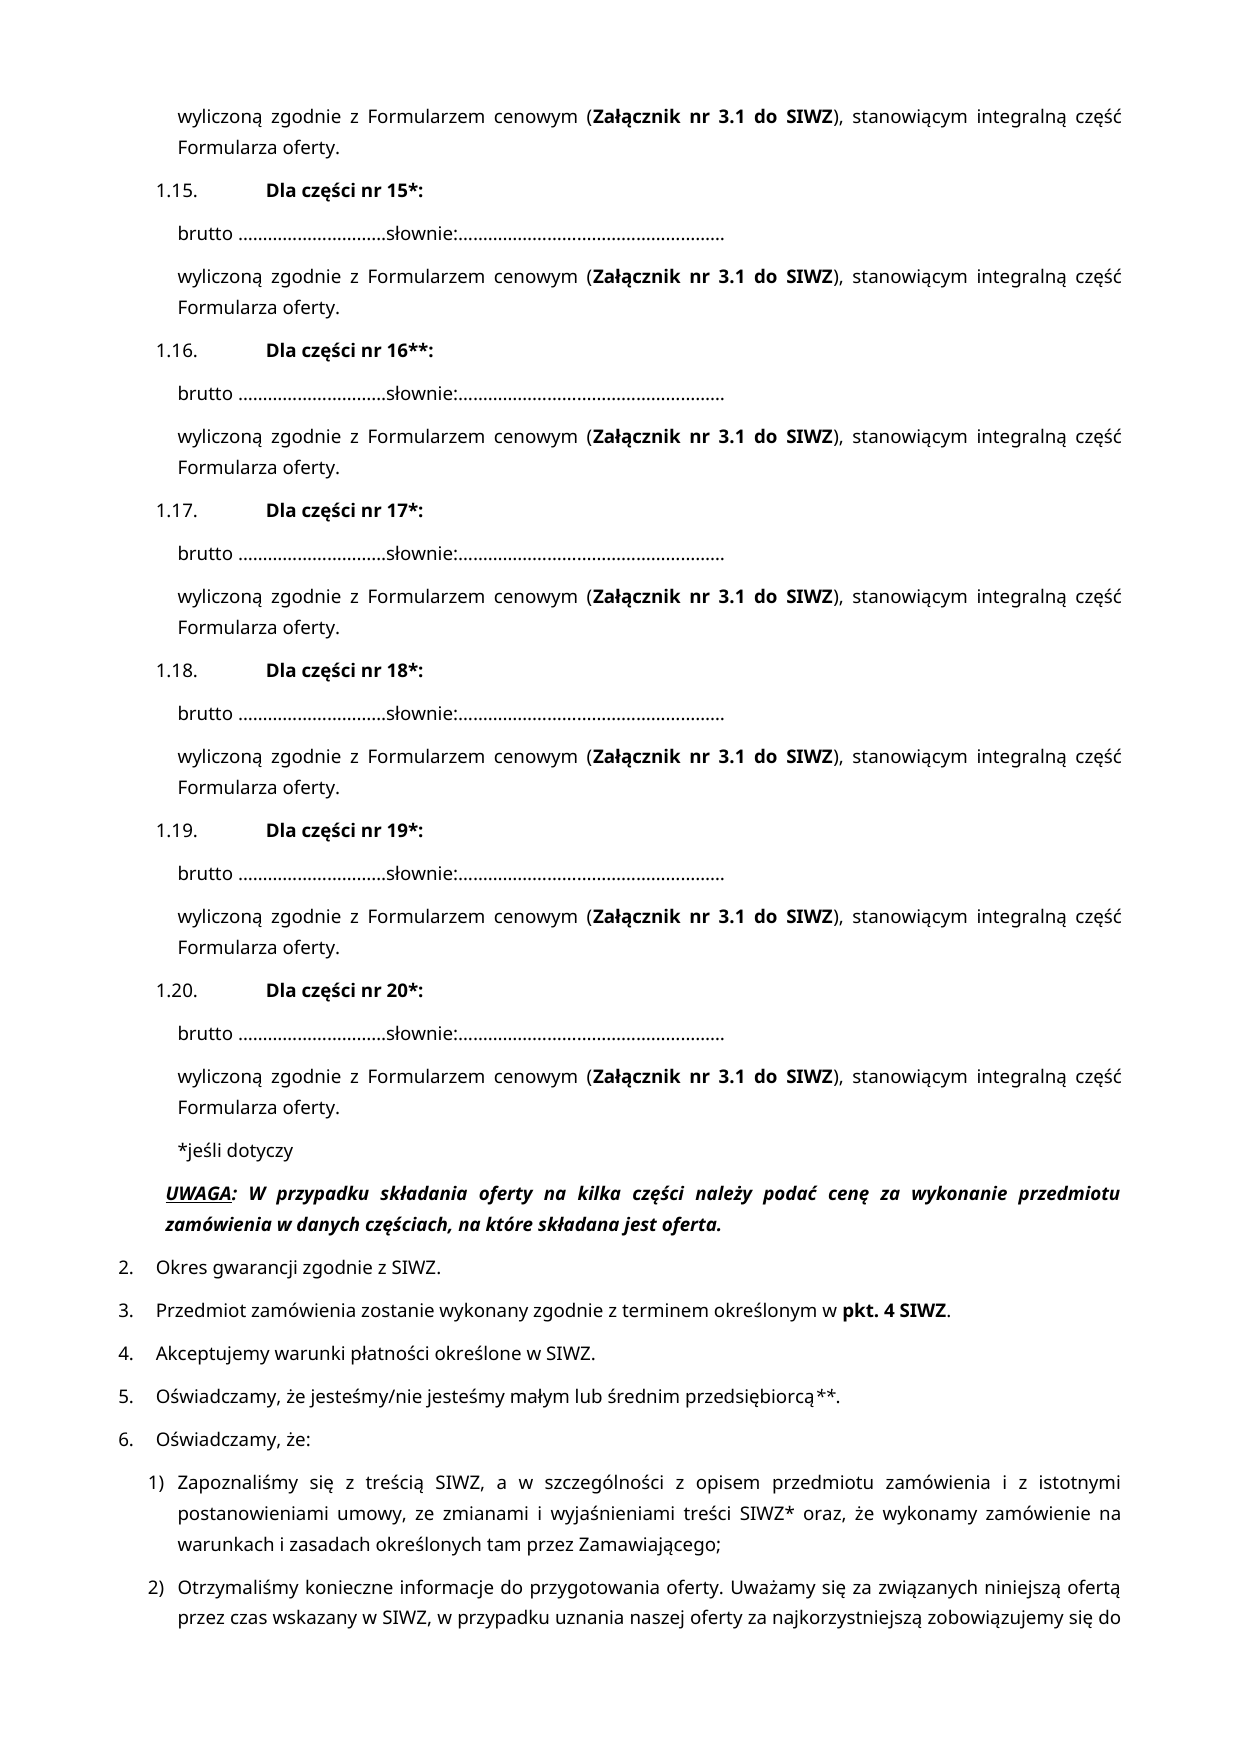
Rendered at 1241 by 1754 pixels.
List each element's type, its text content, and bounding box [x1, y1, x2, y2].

text UWAGA: W przypadku składania oferty na kilka części należy podać cenę za wykonanie przedmiotu zamówienia w danych częściach, na które składana jest oferta. [165, 1180, 1122, 1236]
list *jeśli dotyczy [177, 1137, 1122, 1163]
list wyliczoną zgodnie z Formularzem cenowym (Załącznik nr 3.1 do SIWZ), stanowiącym integralną część Formularza oferty. [177, 423, 1122, 479]
list brutto …………………………słownie:……………………………………………… [177, 540, 1122, 566]
list Dla części nr 19*: [156, 817, 1122, 843]
list Dla części nr 16**: [156, 337, 1122, 363]
list Dla części nr 17*: [156, 497, 1122, 523]
list brutto …………………………słownie:……………………………………………… [177, 380, 1122, 406]
list Przedmiot zamówienia zostanie wykonany zgodnie z terminem określonym w pkt. 4 SIWZ. [118, 1297, 1122, 1323]
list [177, 220, 1122, 246]
list Dla części nr 15*: [156, 177, 1122, 203]
list brutto …………………………słownie:……………………………………………… [177, 1020, 1122, 1046]
list Akceptujemy warunki płatności określone w SIWZ. [118, 1340, 1122, 1366]
list Okres gwarancji zgodnie z SIWZ. [118, 1254, 1122, 1279]
list Dla części nr 20*: [156, 977, 1122, 1003]
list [148, 1574, 1122, 1630]
list Dla części nr 18*: [156, 657, 1122, 683]
list Oświadczamy, że jesteśmy/nie jesteśmy małym lub średnim przedsiębiorcą**. [118, 1383, 1122, 1409]
list wyliczoną zgodnie z Formularzem cenowym (Załącznik nr 3.1 do SIWZ), stanowiącym integralną część Formularza oferty. [177, 263, 1122, 319]
list Zapoznaliśmy się z treścią SIWZ, a w szczególności z opisem przedmiotu zamówienia i z istotnymi postanowieniami umowy, ze zmianami i wyjaśnieniami treści SIWZ* oraz, że wykonamy zamówienie na warunkach i zasadach określonych tam przez Zamawiającego; [148, 1470, 1122, 1556]
list wyliczoną zgodnie z Formularzem cenowym (Załącznik nr 3.1 do SIWZ), stanowiącym integralną część Formularza oferty. [177, 743, 1122, 799]
list brutto …………………………słownie:……………………………………………… [177, 860, 1122, 886]
list wyliczoną zgodnie z Formularzem cenowym (Załącznik nr 3.1 do SIWZ), stanowiącym integralną część Formularza oferty. [177, 1063, 1122, 1119]
list Oświadczamy, że: [118, 1427, 1122, 1452]
list wyliczoną zgodnie z Formularzem cenowym (Załącznik nr 3.1 do SIWZ), stanowiącym integralną część Formularza oferty. [177, 903, 1122, 959]
list brutto …………………………słownie:……………………………………………… [177, 700, 1122, 726]
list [177, 103, 1122, 159]
list wyliczoną zgodnie z Formularzem cenowym (Załącznik nr 3.1 do SIWZ), stanowiącym integralną część Formularza oferty. [177, 583, 1122, 639]
